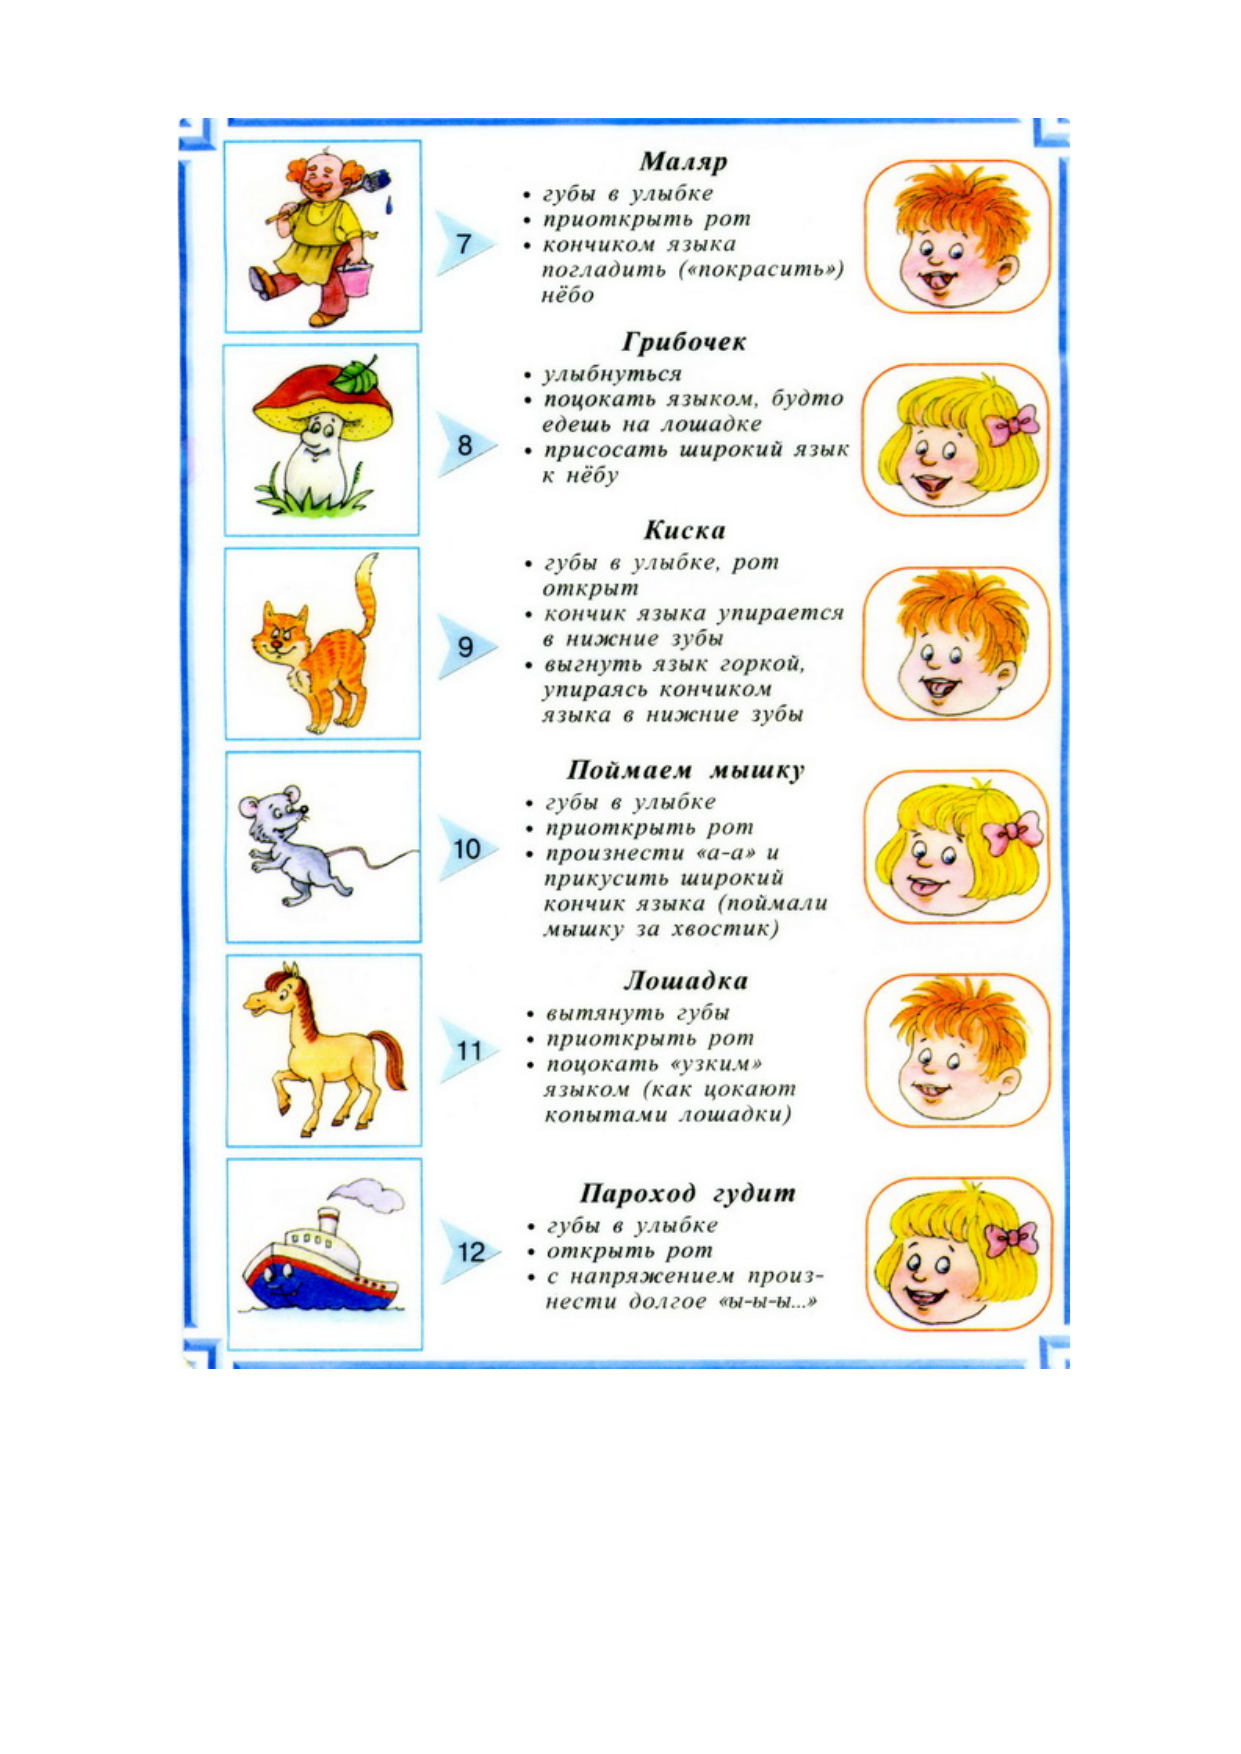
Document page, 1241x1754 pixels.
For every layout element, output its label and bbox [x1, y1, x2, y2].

picture [177, 118, 1071, 1369]
